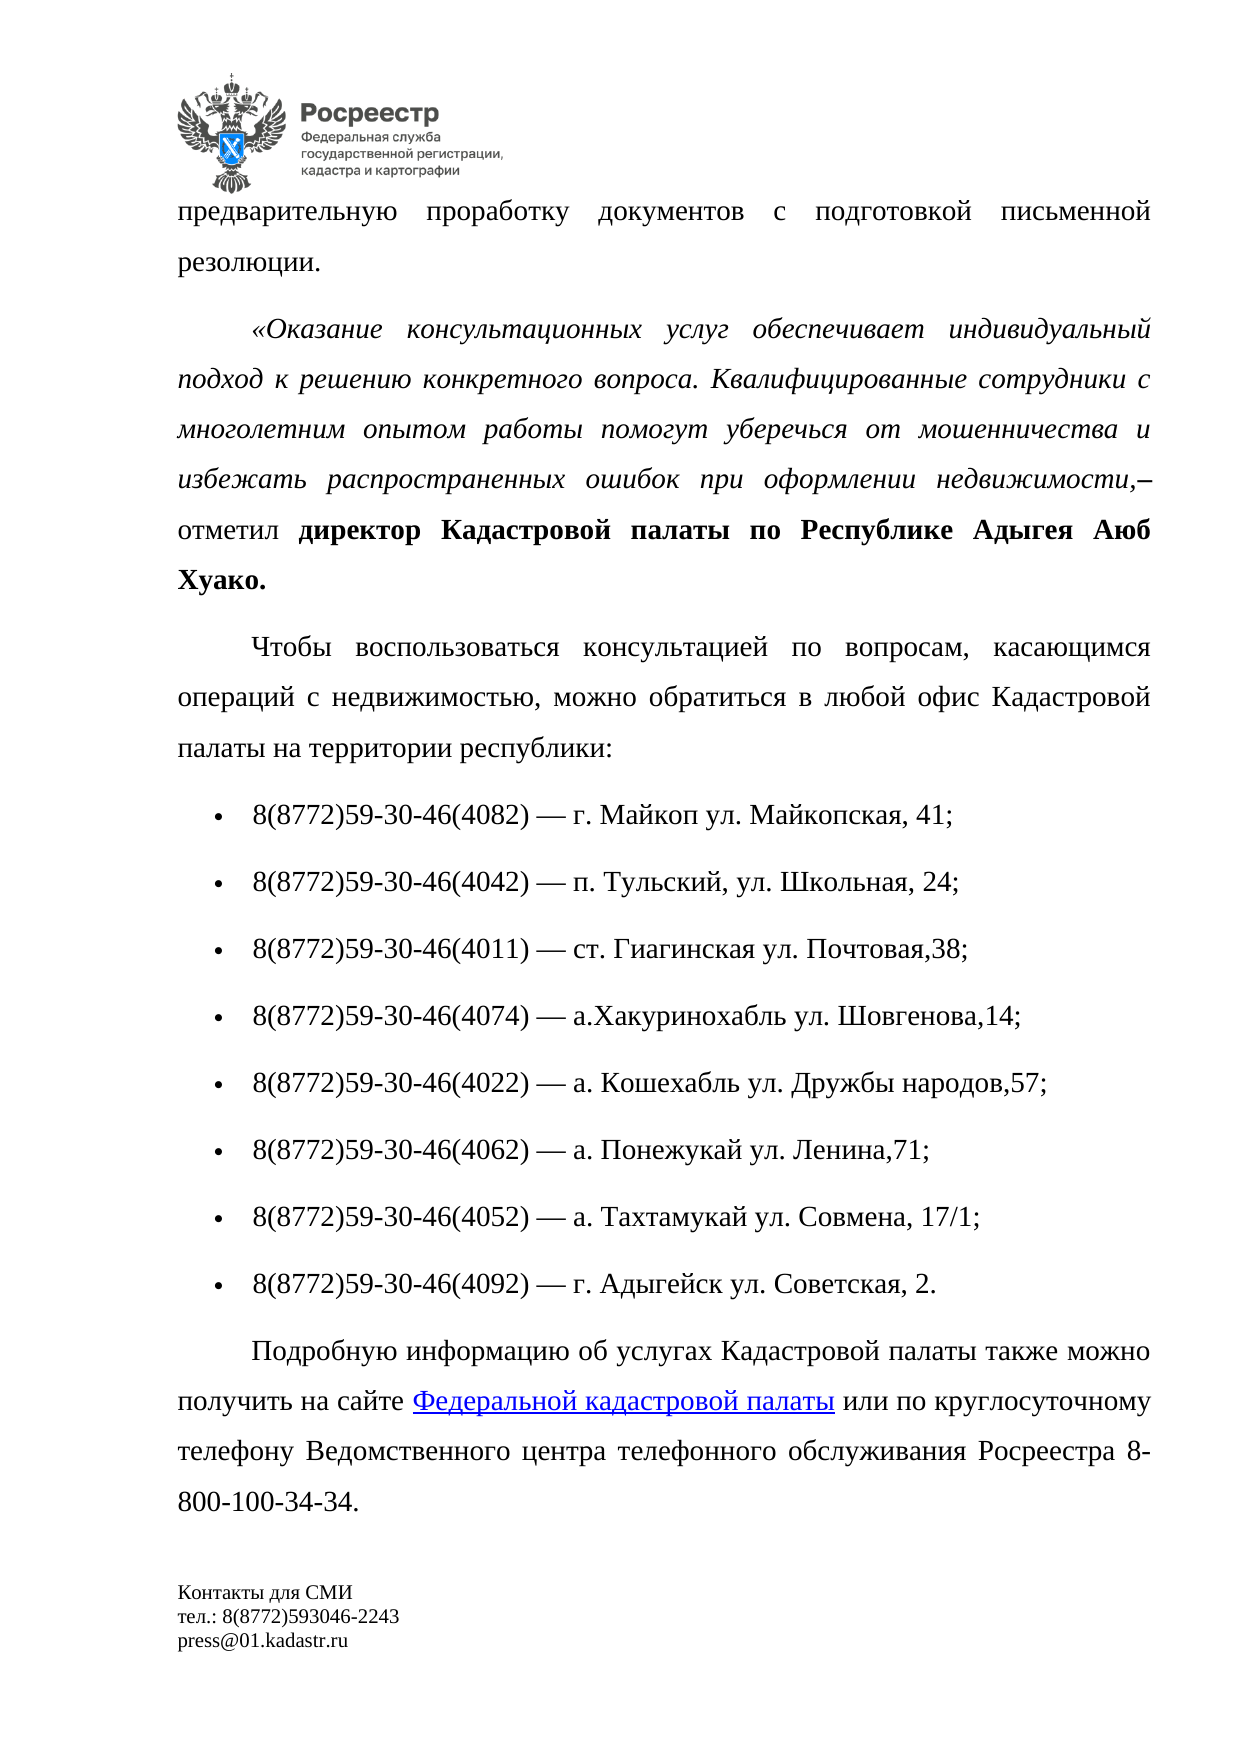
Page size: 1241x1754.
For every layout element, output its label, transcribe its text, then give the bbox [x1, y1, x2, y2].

list 8(8772)59-30-46(4062) — а. Понежукай ул. Ленина,71; [215, 1132, 1152, 1165]
list 8(8772)59-30-46(4042) — п. Тульский, ул. Школьная, 24; [215, 864, 1152, 897]
list 8(8772)59-30-46(4092) — г. Адыгейск ул. Советская, 2. [215, 1266, 1152, 1299]
text Чтобы воспользоваться консультацией по вопросам, касающимся операций с недвижимостью, можно обратиться в любой офис Кадастровой палаты на территории республики: [177, 629, 1152, 763]
list 8(8772)59-30-46(4011) — ст. Гиагинская ул. Почтовая,38; [215, 931, 1152, 964]
picture [177, 73, 503, 194]
text «Оказание консультационных услуг обеспечивает индивидуальный подход к решению конкретного вопроса. Квалифицированные сотрудники с многолетним опытом работы помогут уберечься от мошенничества и избежать распространенных ошибок при оформлении недвижимости,– отметил директор Кадастровой палаты по Республике Адыгея Аюб Хуако. [177, 311, 1152, 596]
list 8(8772)59-30-46(4052) — а. Тахтамукай ул. Совмена, 17/1; [215, 1199, 1152, 1232]
list 8(8772)59-30-46(4082) — г. Майкоп ул. Майкопская, 41; [215, 797, 1152, 830]
list 8(8772)59-30-46(4022) — а. Кошехабль ул. Дружбы народов,57; [215, 1065, 1152, 1098]
text Подробную информацию об услугах Кадастровой палаты также можно получить на сайте Федеральной кадастровой палаты или по круглосуточному телефону Ведомственного центра телефонного обслуживания Росреестра 8-800-100-34-34. [177, 1333, 1152, 1517]
list 8(8772)59-30-46(4074) — а.Хакуринохабль ул. Шовгенова,14; [215, 998, 1152, 1031]
